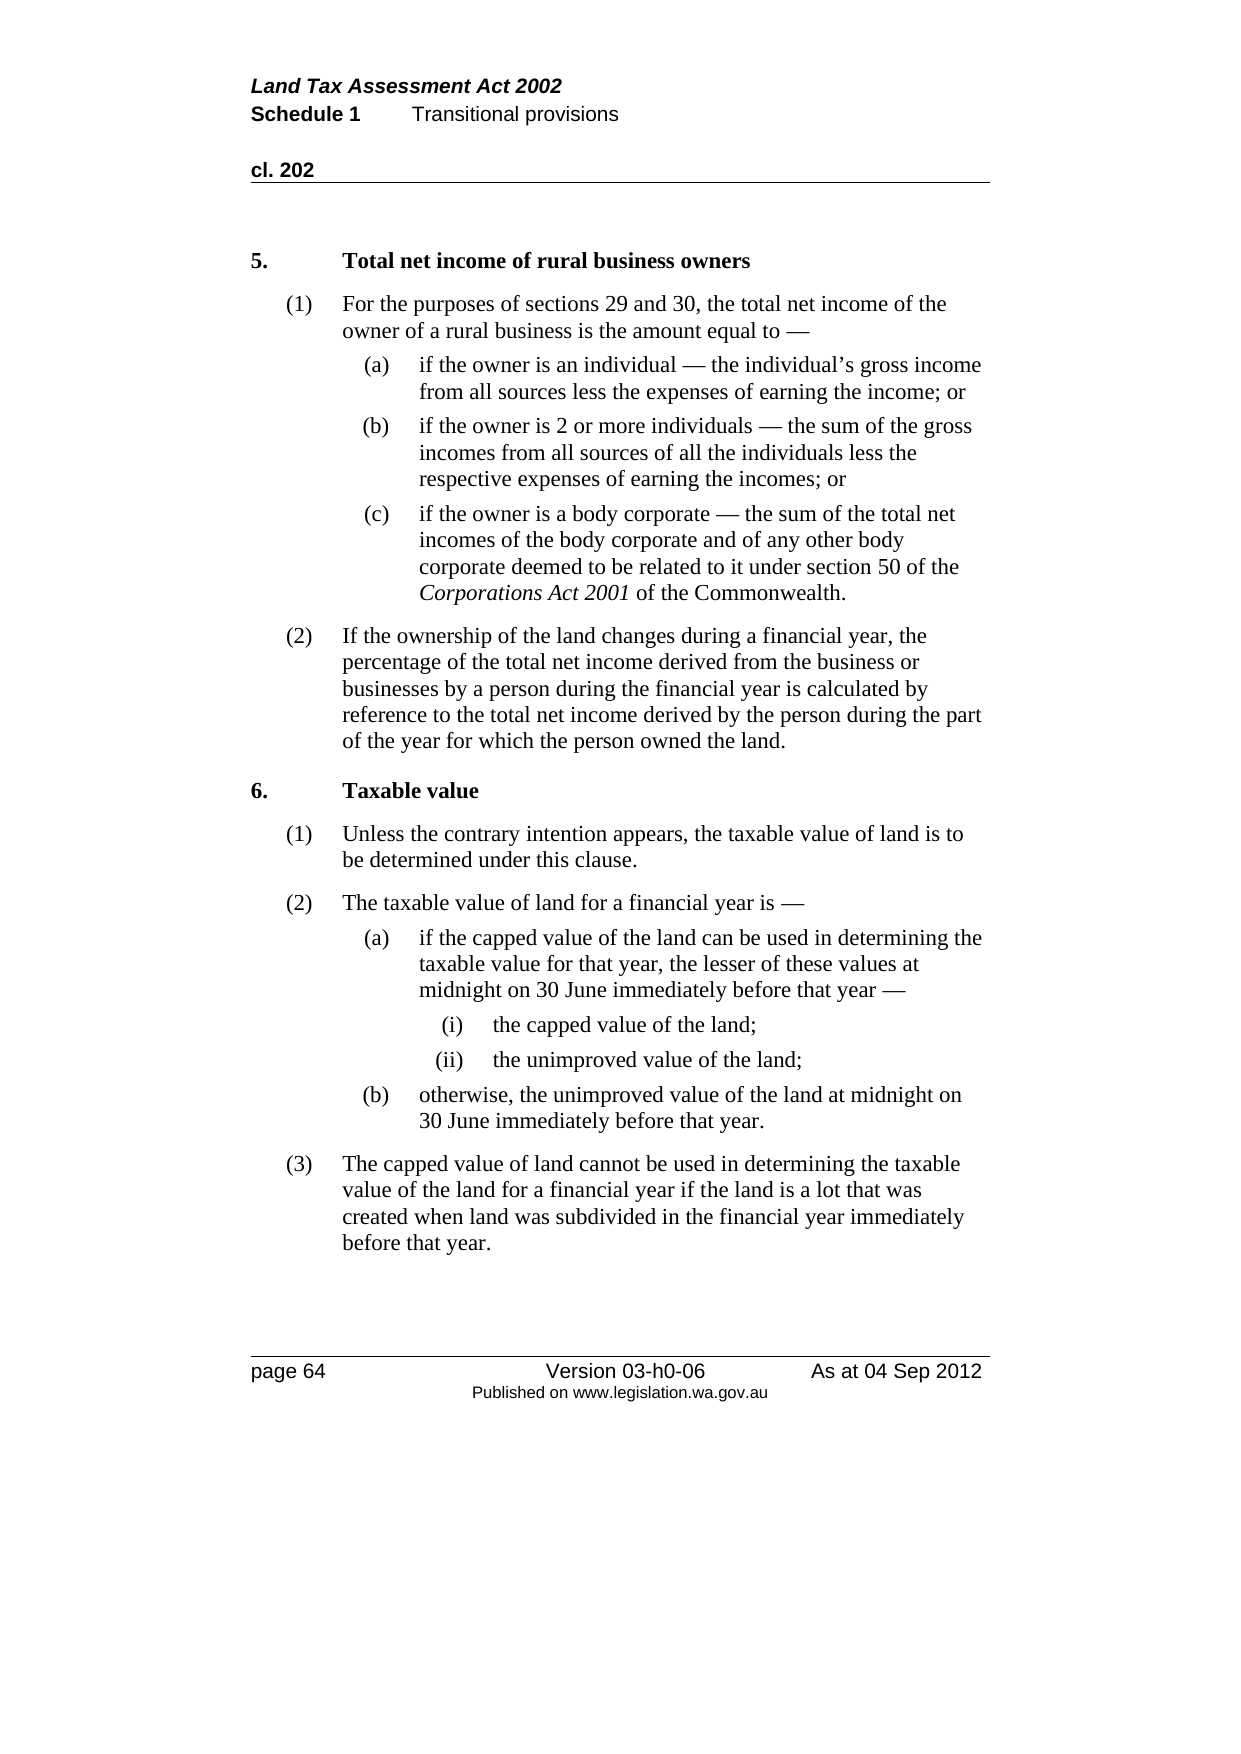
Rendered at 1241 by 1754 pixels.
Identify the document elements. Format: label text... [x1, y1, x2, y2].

text (a) if the capped value of the land can be used in determining the taxable value for that year, the lesser of these values at midnight on 30 June immediately before that year — [251, 924, 990, 1003]
text (1) Unless the contrary intention appears, the taxable value of land is to be determined under this clause. [251, 820, 990, 872]
text (b) otherwise, the unimproved value of the land at midnight on 30 June immediately before that year. [251, 1081, 990, 1133]
subtitle 6. Taxable value [251, 777, 990, 803]
text (2) If the ownership of the land changes during a financial year, the percentage of the total net income derived from the business or businesses by a person during the financial year is calculated by reference to the total net income derived by the person during the part of the year for which the person owned the land. [251, 622, 990, 754]
subtitle 5. Total net income of rural business owners [251, 247, 990, 274]
text (3) The capped value of land cannot be used in determining the taxable value of the land for a financial year if the land is a lot that was created when land was subdivided in the financial year immediately before that year. [251, 1150, 990, 1255]
text (c) if the owner is a body corporate — the sum of the total net incomes of the body corporate and of any other body corporate deemed to be related to it under section 50 of the Corporations Act 2001 of the Commonwealth. [251, 500, 990, 605]
text (ii) the unimproved value of the land; [251, 1046, 990, 1072]
text (1) For the purposes of sections 29 and 30, the total net income of the owner of a rural business is the amount equal to — [251, 291, 990, 343]
text (2) The taxable value of land for a financial year is — [251, 889, 990, 916]
text (b) if the owner is 2 or more individuals — the sum of the gross incomes from all sources of all the individuals less the respective expenses of earning the incomes; or [251, 413, 990, 492]
text (i) the capped value of the land; [251, 1011, 990, 1038]
text (a) if the owner is an individual — the individual’s gross income from all sources less the expenses of earning the income; or [251, 352, 990, 404]
